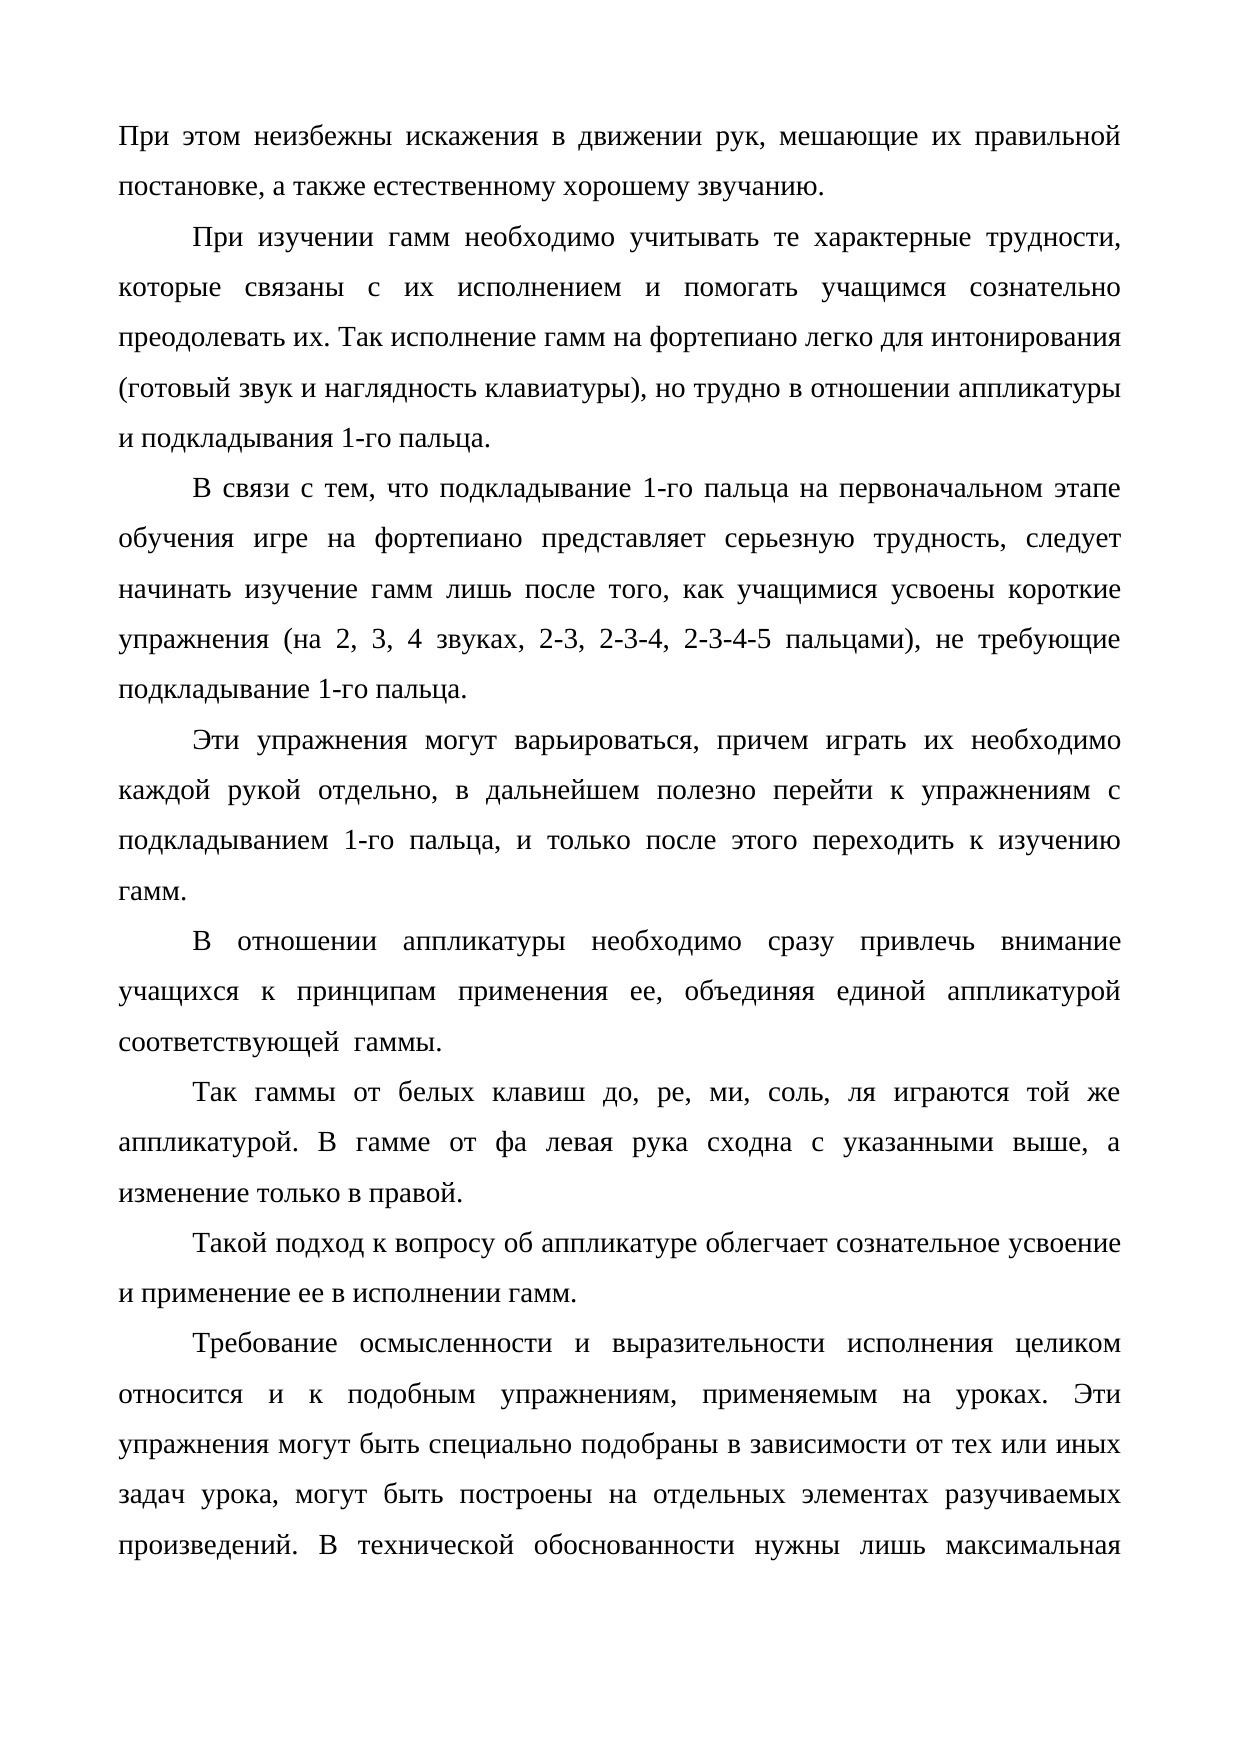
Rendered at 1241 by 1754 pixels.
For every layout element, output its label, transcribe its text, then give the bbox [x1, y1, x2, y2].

text В отношении аппликатуры необходимо сразу привлечь внимание учащихся к принципам применения ее, объединяя единой аппликатурой соответствующей гаммы. [118, 923, 1122, 1057]
text В связи с тем, что подкладывание 1-го пальца на первоначальном этапе обучения игре на фортепиано представляет серьезную трудность, следует начинать изучение гамм лишь после того, как учащимися усвоены короткие упражнения (на 2, 3, 4 звуках, 2-3, 2-3-4, 2-3-4-5 пальцами), не требующие подкладывание 1-го пальца. [118, 470, 1122, 705]
text Такой подход к вопросу об аппликатуре облегчает сознательное усвоение и применение ее в исполнении гамм. [118, 1225, 1122, 1309]
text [118, 118, 1122, 202]
text Эти упражнения могут варьироваться, причем играть их необходимо каждой рукой отдельно, в дальнейшем полезно перейти к упражнениям с подкладыванием 1-го пальца, и только после этого переходить к изучению гамм. [118, 722, 1122, 906]
text Так гаммы от белых клавиш до, ре, ми, соль, ля играются той же аппликатурой. В гамме от фа левая рука сходна с указанными выше, а изменение только в правой. [118, 1074, 1122, 1208]
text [118, 1326, 1122, 1560]
text При изучении гамм необходимо учитывать те характерные трудности, которые связаны с их исполнением и помогать учащимся сознательно преодолевать их. Так исполнение гамм на фортепиано легко для интонирования (готовый звук и наглядность клавиатуры), но трудно в отношении аппликатуры и подкладывания 1-го пальца. [118, 219, 1122, 453]
